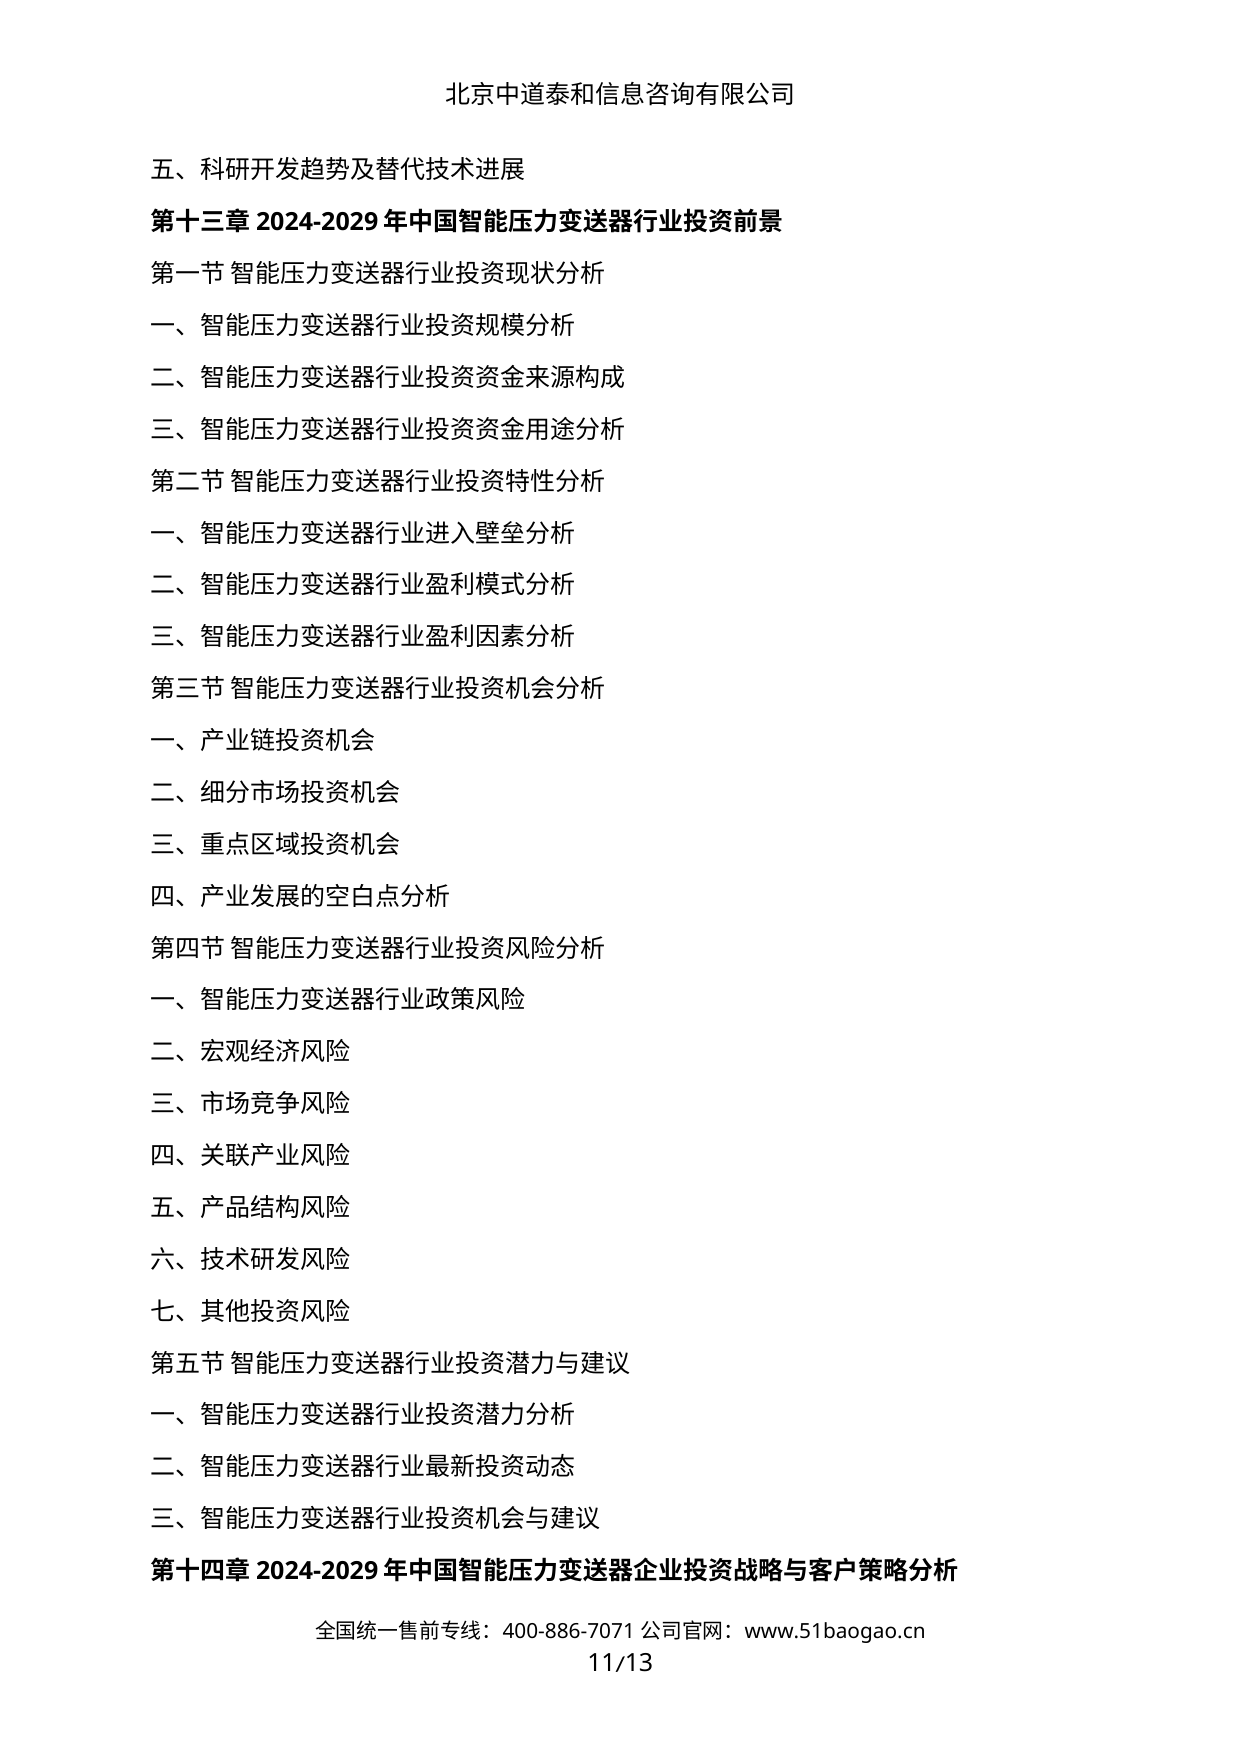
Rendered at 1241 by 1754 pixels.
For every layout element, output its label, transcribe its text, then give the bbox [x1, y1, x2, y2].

text 三、智能压力变送器行业投资资金用途分析 [150, 409, 1090, 446]
text 六、技术研发风险 [150, 1239, 1090, 1276]
text 二、智能压力变送器行业投资资金来源构成 [150, 357, 1090, 394]
text 第三节 智能压力变送器行业投资机会分析 [150, 669, 1090, 705]
text 第二节 智能压力变送器行业投资特性分析 [150, 461, 1090, 497]
text 一、智能压力变送器行业政策风险 [150, 980, 1090, 1016]
text 四、产业发展的空白点分析 [150, 876, 1090, 912]
text 三、市场竞争风险 [150, 1084, 1090, 1120]
text 三、智能压力变送器行业投资机会与建议 [150, 1499, 1090, 1535]
text 第十四章 2024-2029年中国智能压力变送器企业投资战略与客户策略分析 [150, 1551, 1090, 1587]
text 一、智能压力变送器行业投资潜力分析 [150, 1395, 1090, 1431]
text 三、智能压力变送器行业盈利因素分析 [150, 617, 1090, 653]
text 一、智能压力变送器行业投资规模分析 [150, 306, 1090, 342]
text 一、智能压力变送器行业进入壁垒分析 [150, 513, 1090, 549]
text 七、其他投资风险 [150, 1291, 1090, 1327]
text 五、产品结构风险 [150, 1187, 1090, 1224]
text 第四节 智能压力变送器行业投资风险分析 [150, 928, 1090, 964]
text 第一节 智能压力变送器行业投资现状分析 [150, 254, 1090, 290]
text 五、科研开发趋势及替代技术进展 [150, 150, 1090, 186]
text 第十三章 2024-2029年中国智能压力变送器行业投资前景 [150, 202, 1090, 238]
text 二、宏观经济风险 [150, 1032, 1090, 1068]
text 四、关联产业风险 [150, 1136, 1090, 1172]
text 二、智能压力变送器行业盈利模式分析 [150, 565, 1090, 601]
text 第五节 智能压力变送器行业投资潜力与建议 [150, 1343, 1090, 1379]
text 三、重点区域投资机会 [150, 824, 1090, 861]
text 二、智能压力变送器行业最新投资动态 [150, 1447, 1090, 1483]
text 一、产业链投资机会 [150, 721, 1090, 757]
text 二、细分市场投资机会 [150, 772, 1090, 809]
